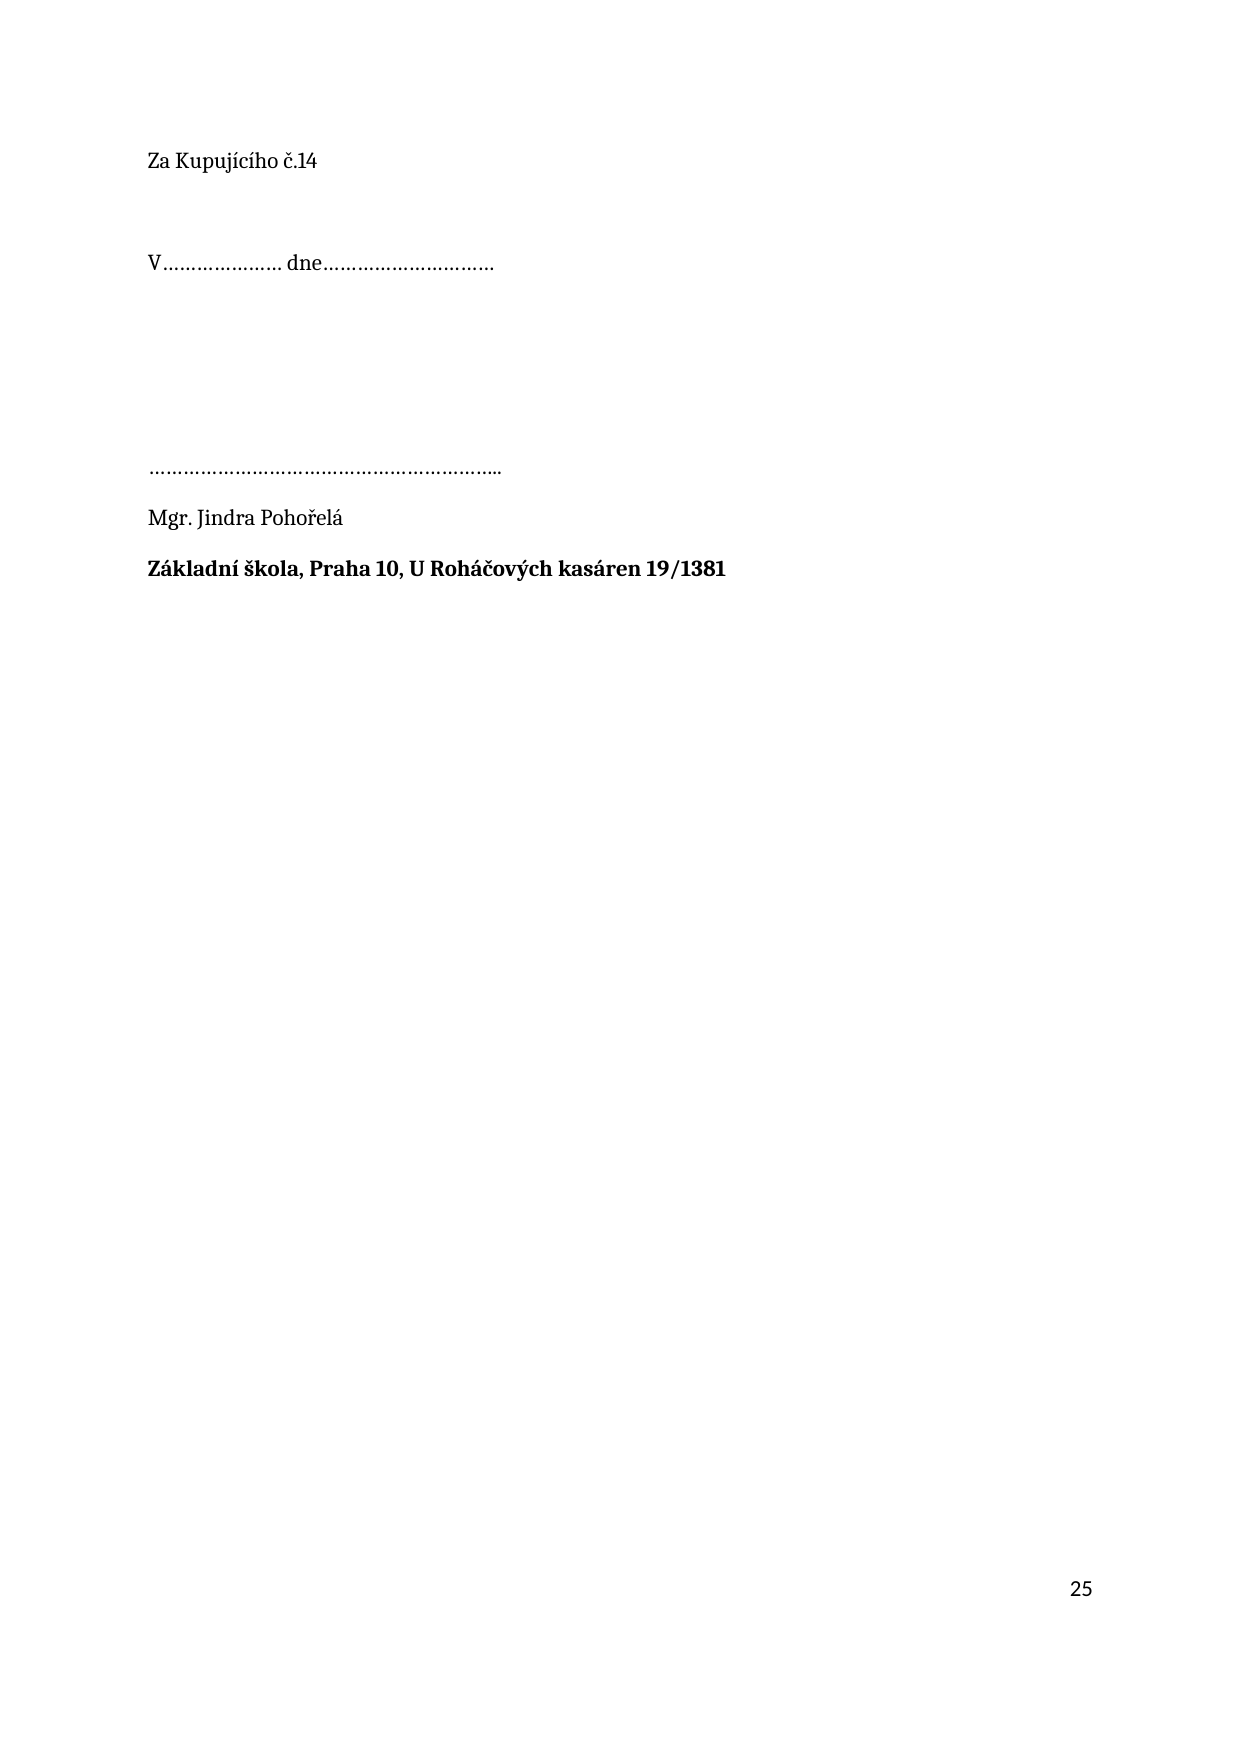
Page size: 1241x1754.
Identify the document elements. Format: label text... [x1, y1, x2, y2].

text Mgr. Jindra Pohořelá [148, 505, 1093, 531]
text V………………… dne………………………… [148, 250, 1093, 276]
text …………………………………………………….. [148, 454, 1093, 480]
text Za Kupujícího č.14 [148, 148, 1093, 174]
text Základní škola, Praha 10, U Roháčových kasáren 19/1381 [148, 556, 1093, 582]
